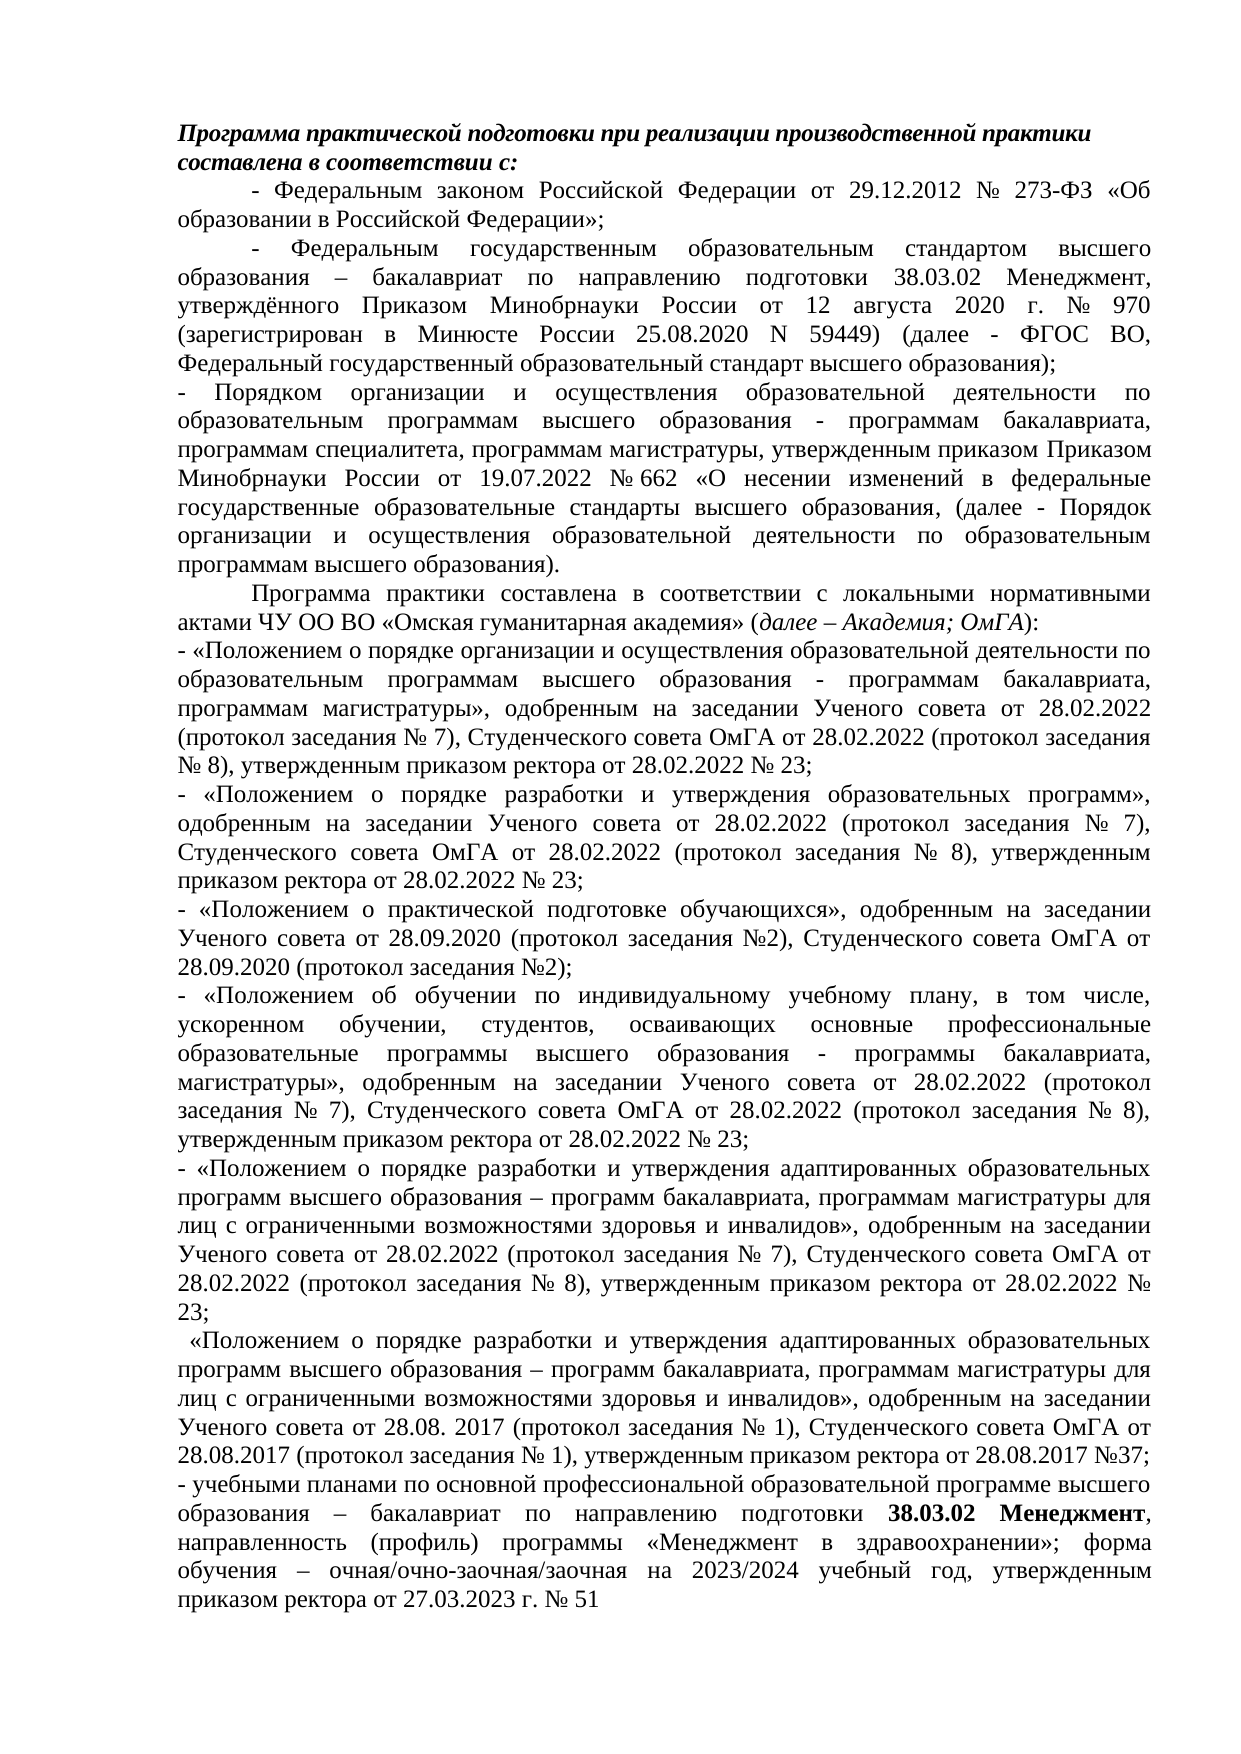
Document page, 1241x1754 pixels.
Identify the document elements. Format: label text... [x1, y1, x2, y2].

text - «Положением о порядке разработки и утверждения образовательных программ», одобренным на заседании Ученого совета от 28.02.2022 (протокол заседания № 7), Студенческого совета ОмГА от 28.02.2022 (протокол заседания № 8), утвержденным приказом ректора от 28.02.2022 № 23; [177, 779, 1152, 894]
title - Федеральным государственным образовательным стандартом высшего образования – бакалавриат по направлению подготовки 38.03.02 Менеджмент, утверждённого Приказом Минобрнауки России от 12 августа 2020 г. № 970 (зарегистрирован в Минюсте России 25.08.2020 N 59449) (далее - ФГОС ВО, Федеральный государственный образовательный стандарт высшего образования); [177, 233, 1152, 377]
text - Порядком организации и осуществления образовательной деятельности по образовательным программам высшего образования - программам бакалавриата, программам специалитета, программам магистратуры, утвержденным приказом Приказом Минобрнауки России от 19.07.2022 № 662 «О несении изменений в федеральные государственные образовательные стандарты высшего образования, (далее - Порядок организации и осуществления образовательной деятельности по образовательным программам высшего образования). [177, 377, 1152, 578]
text Программа практики составлена в соответствии с локальными нормативными актами ЧУ ОО ВО «Омская гуманитарная академия» (далее – Академия; ОмГА): [177, 578, 1152, 636]
text - «Положением о порядке разработки и утверждения адаптированных образовательных программ высшего образования – программ бакалавриата, программам магистратуры для лиц с ограниченными возможностями здоровья и инвалидов», одобренным на заседании Ученого совета от 28.02.2022 (протокол заседания № 7), Студенческого совета ОмГА от 28.02.2022 (протокол заседания № 8), утвержденным приказом ректора от 28.02.2022 № 23; [177, 1153, 1152, 1326]
text - Федеральным законом Российской Федерации от 29.12.2012 № 273-ФЗ «Об образовании в Российской Федерации»; [177, 176, 1152, 233]
text «Положением о порядке разработки и утверждения адаптированных образовательных программ высшего образования – программ бакалавриата, программам магистратуры для лиц с ограниченными возможностями здоровья и инвалидов», одобренным на заседании Ученого совета от 28.08. 2017 (протокол заседания № 1), Студенческого совета ОмГА от 28.08.2017 (протокол заседания № 1), утвержденным приказом ректора от 28.08.2017 №37; [177, 1326, 1152, 1469]
text - учебными планами по основной профессиональной образовательной программе высшего образования – бакалавриат по направлению подготовки 38.03.02 Менеджмент, направленность (профиль) программы «Менеджмент в здравоохранении»; форма обучения – очная/очно-заочная/заочная на 2023/2024 учебный год, утвержденным приказом ректора от 27.03.2023 г. № 51 [177, 1469, 1152, 1613]
text Программа практической подготовки при реализации производственной практики составлена в соответствии с: [177, 118, 1152, 176]
text - «Положением о практической подготовке обучающихся», одобренным на заседании Ученого совета от 28.09.2020 (протокол заседания №2), Студенческого совета ОмГА от 28.09.2020 (протокол заседания №2); [177, 894, 1152, 981]
text - «Положением об обучении по индивидуальному учебному плану, в том числе, ускоренном обучении, студентов, осваивающих основные профессиональные образовательные программы высшего образования - программы бакалавриата, магистратуры», одобренным на заседании Ученого совета от 28.02.2022 (протокол заседания № 7), Студенческого совета ОмГА от 28.02.2022 (протокол заседания № 8), утвержденным приказом ректора от 28.02.2022 № 23; [177, 981, 1152, 1153]
text - «Положением о порядке организации и осуществления образовательной деятельности по образовательным программам высшего образования - программам бакалавриата, программам магистратуры», одобренным на заседании Ученого совета от 28.02.2022 (протокол заседания № 7), Студенческого совета ОмГА от 28.02.2022 (протокол заседания № 8), утвержденным приказом ректора от 28.02.2022 № 23; [177, 636, 1152, 779]
